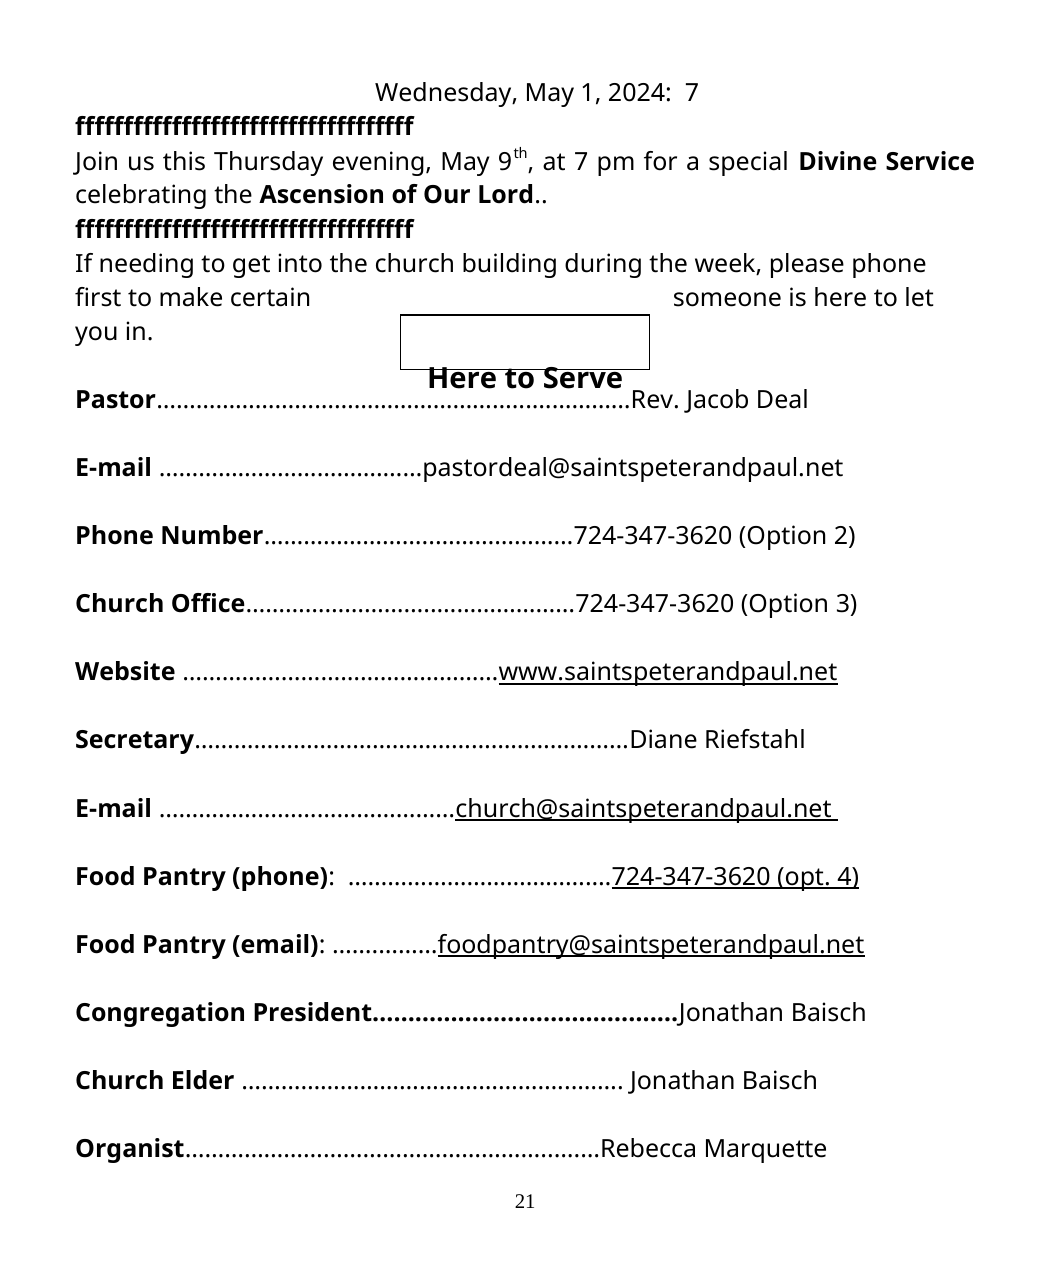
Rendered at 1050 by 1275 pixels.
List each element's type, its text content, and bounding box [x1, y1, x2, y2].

text Phone Number……………………..…………………724-347-3620 (Option 2) [75, 518, 975, 552]
text E-mail ………………………………………church@saintspeterandpaul.net [75, 790, 975, 824]
text Church Elder …………………………………………...……. Jonathan Baisch [75, 1063, 975, 1097]
text fffffffffffffffffffffffffffffffffff [75, 211, 975, 245]
text If needing to get into the church building during the week, please phone first to make certain someone is here to let you in. [75, 245, 975, 347]
text Food Pantry (phone): ……………………………….…724-347-3620 (opt. 4) [75, 858, 975, 892]
text Church Office………………………..…………………724-347-3620 (Option 3) [75, 586, 975, 620]
text Food Pantry (email): …….………foodpantry@saintspeterandpaul.net [75, 927, 975, 961]
text Join us this Thursday evening, May 9th, at 7 pm for a special Divine Service celebrating the Ascension of Our Lord.. [75, 143, 975, 211]
text Secretary…………………………………………………………Diane Riefstahl [75, 722, 975, 756]
text Organist………………………………………………..….…Rebecca Marquette [75, 1131, 975, 1165]
text fffffffffffffffffffffffffffffffffff [75, 109, 975, 143]
text E-mail …………………………….……pastordeal@saintspeterandpaul.net [75, 450, 975, 484]
text Wednesday, May 1, 2024: 7 [75, 75, 975, 109]
text Congregation President………………………………….…Jonathan Baisch [75, 995, 975, 1029]
text Website …………………………………………www.saintspeterandpaul.net [75, 654, 975, 688]
text Pastor………………………………………………...……………Rev. Jacob Deal [75, 382, 975, 416]
